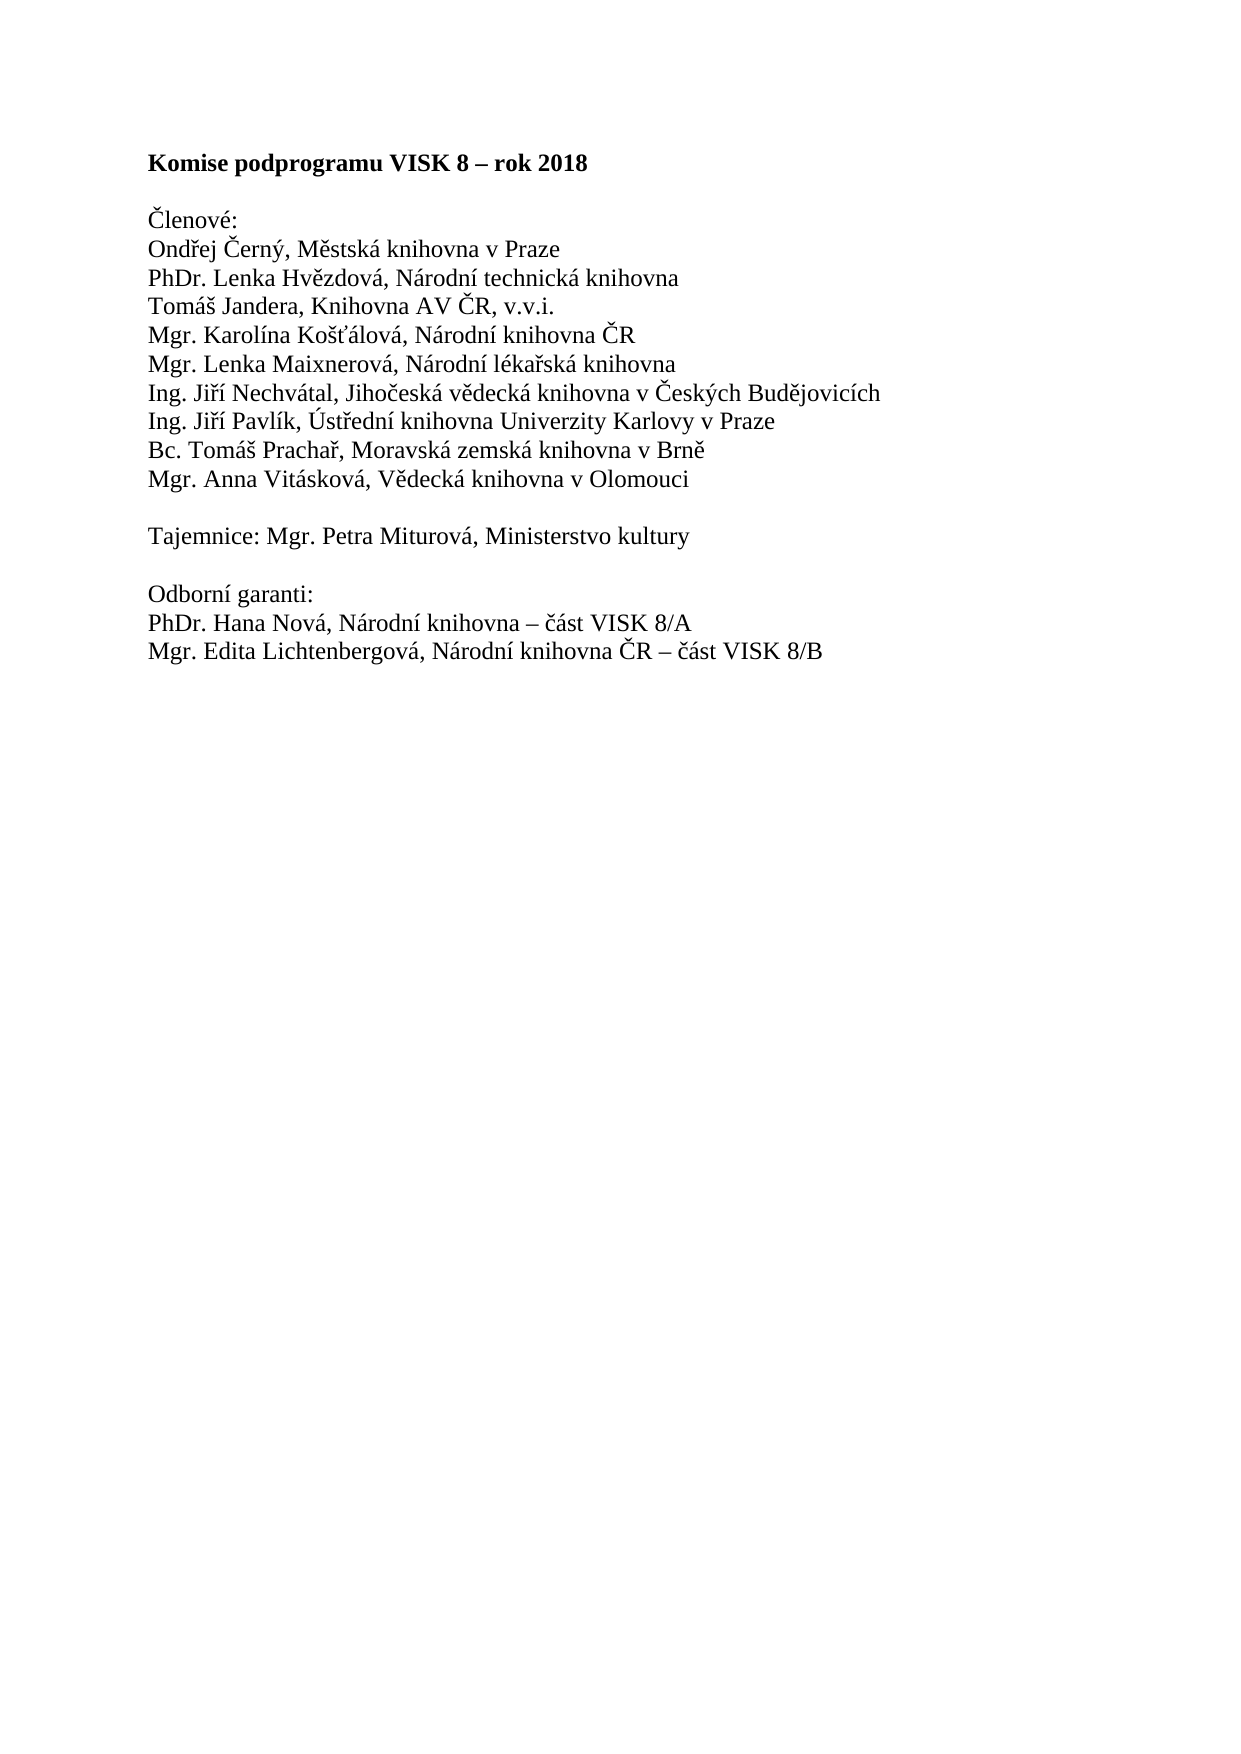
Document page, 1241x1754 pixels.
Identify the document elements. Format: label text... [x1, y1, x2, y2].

text Mgr. Karolína Košťálová, Národní knihovna ČR [148, 320, 1093, 349]
text Komise podprogramu VISK 8 – rok 2018 [148, 148, 1093, 176]
text Členové: [148, 205, 1093, 234]
text Bc. Tomáš Prachař, Moravská zemská knihovna v Brně [148, 435, 1093, 464]
text Mgr. Anna Vitásková, Vědecká knihovna v Olomouci [148, 464, 1093, 493]
text Odborní garanti: [148, 579, 1093, 608]
text Ondřej Černý, Městská knihovna v Praze [148, 234, 1093, 263]
text Ing. Jiří Pavlík, Ústřední knihovna Univerzity Karlovy v Praze [148, 406, 1093, 435]
text Tajemnice: Mgr. Petra Miturová, Ministerstvo kultury [148, 521, 1093, 550]
text Ing. Jiří Nechvátal, Jihočeská vědecká knihovna v Českých Budějovicích [148, 378, 1093, 406]
text Mgr. Edita Lichtenbergová, Národní knihovna ČR – část VISK 8/B [148, 636, 1093, 665]
text PhDr. Lenka Hvězdová, Národní technická knihovna [148, 263, 1093, 291]
text Tomáš Jandera, Knihovna AV ČR, v.v.i. [148, 291, 1093, 320]
text PhDr. Hana Nová, Národní knihovna – část VISK 8/A [148, 608, 1093, 636]
text Mgr. Lenka Maixnerová, Národní lékařská knihovna [148, 349, 1093, 378]
